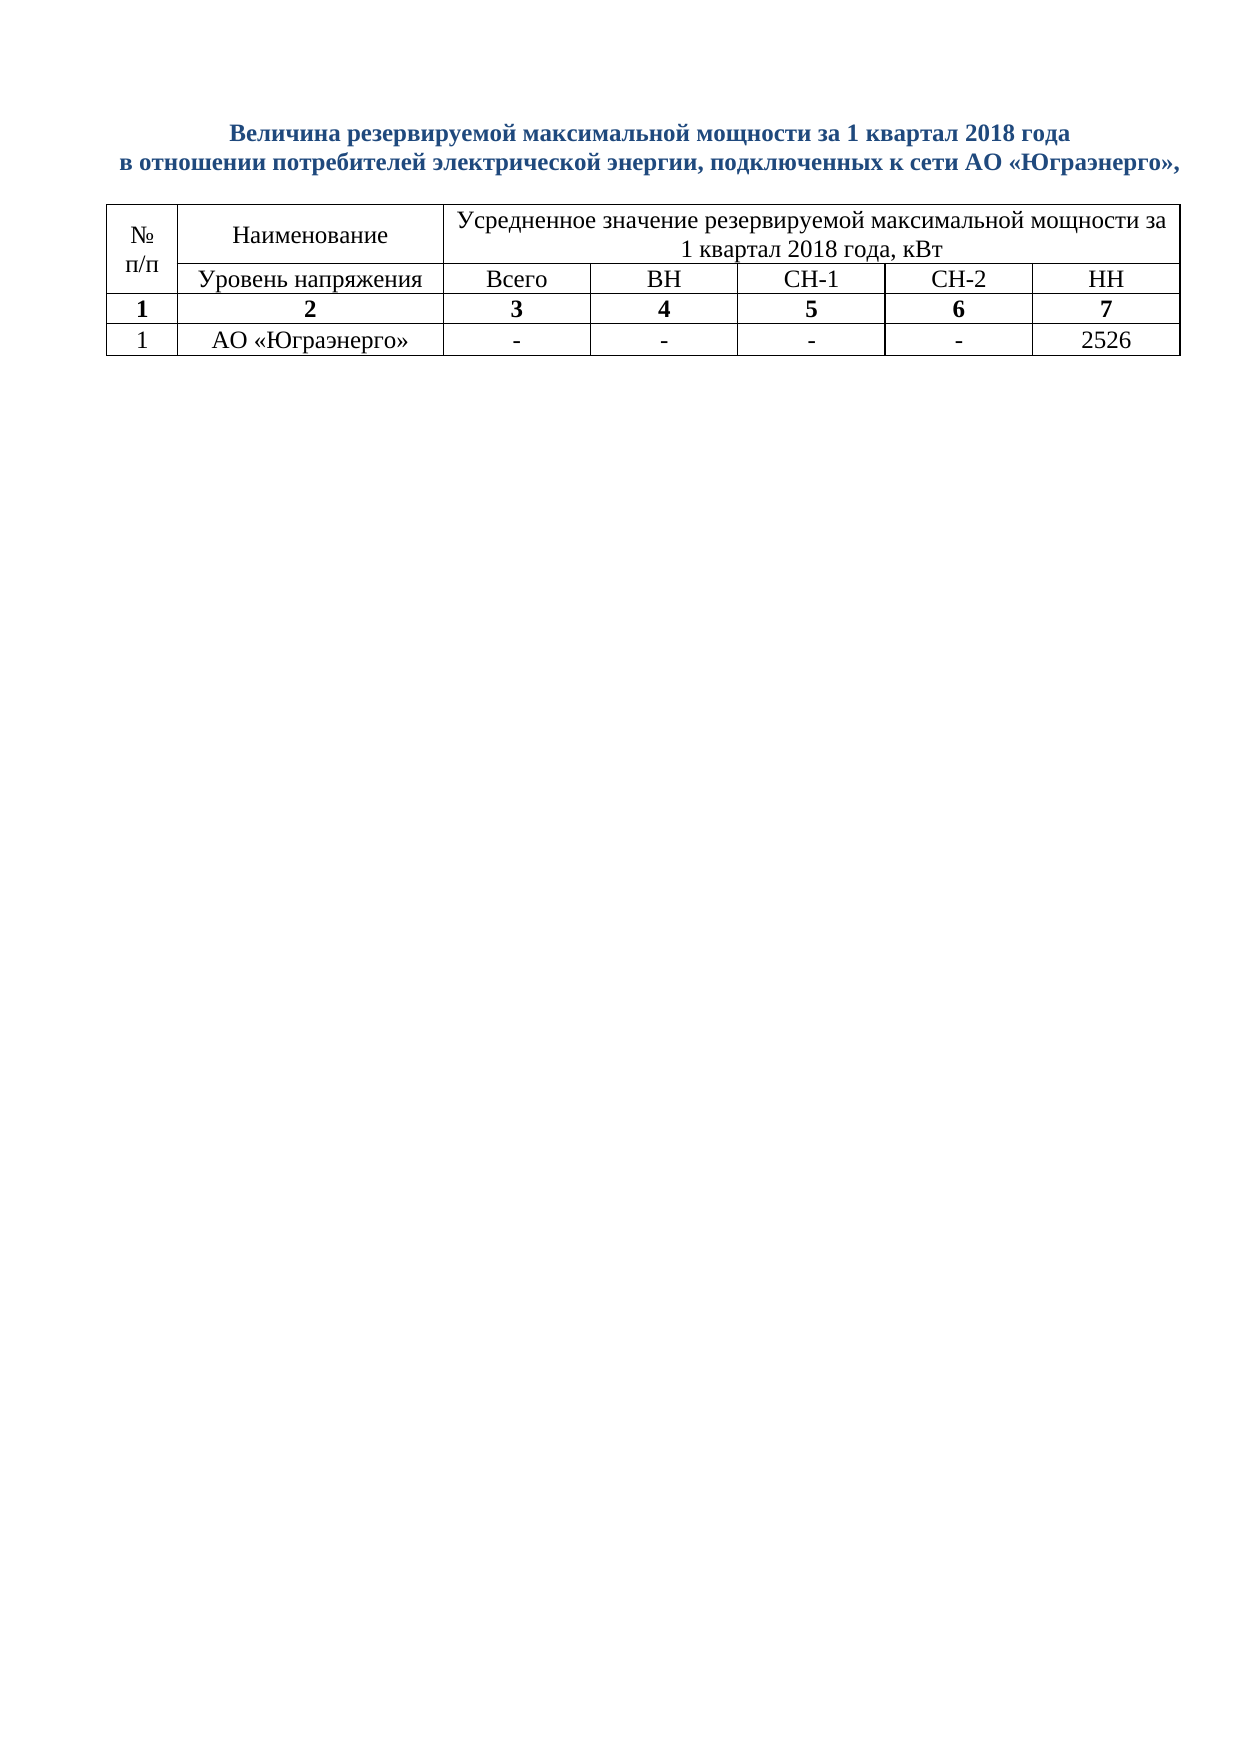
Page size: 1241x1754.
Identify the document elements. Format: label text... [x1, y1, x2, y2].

table_cell Всего [444, 264, 590, 293]
table_cell 1 [107, 294, 177, 322]
table_header Наименование [178, 205, 443, 263]
table_cell 2526 [1033, 324, 1179, 354]
table_cell - [444, 324, 590, 354]
table_cell 4 [591, 294, 737, 322]
table_cell 1 [107, 324, 177, 354]
table_cell 2 [178, 294, 443, 322]
table_cell СН-1 [738, 264, 884, 293]
table_header Усредненное значение резервируемой максимальной мощности за 1 квартал 2018 года, кВт [444, 205, 1179, 263]
text в отношении потребителей электрической энергии, подключенных к сети АО «Юграэнерго», [118, 147, 1181, 176]
table_cell СН-2 [886, 264, 1032, 293]
table_cell ВН [591, 264, 737, 293]
table_cell - [886, 324, 1032, 354]
table_cell АО «Юграэнерго» [178, 324, 443, 354]
table_cell НН [1033, 264, 1179, 293]
table_cell - [738, 324, 884, 354]
text Величина резервируемой максимальной мощности за 1 квартал 2018 года [118, 118, 1181, 147]
table_header № п/п [107, 205, 177, 293]
table_cell Уровень напряжения [178, 264, 443, 293]
table_cell 7 [1033, 294, 1179, 322]
table_cell 6 [886, 294, 1032, 322]
table_cell 5 [738, 294, 884, 322]
table_cell - [591, 324, 737, 354]
table_cell 3 [444, 294, 590, 322]
